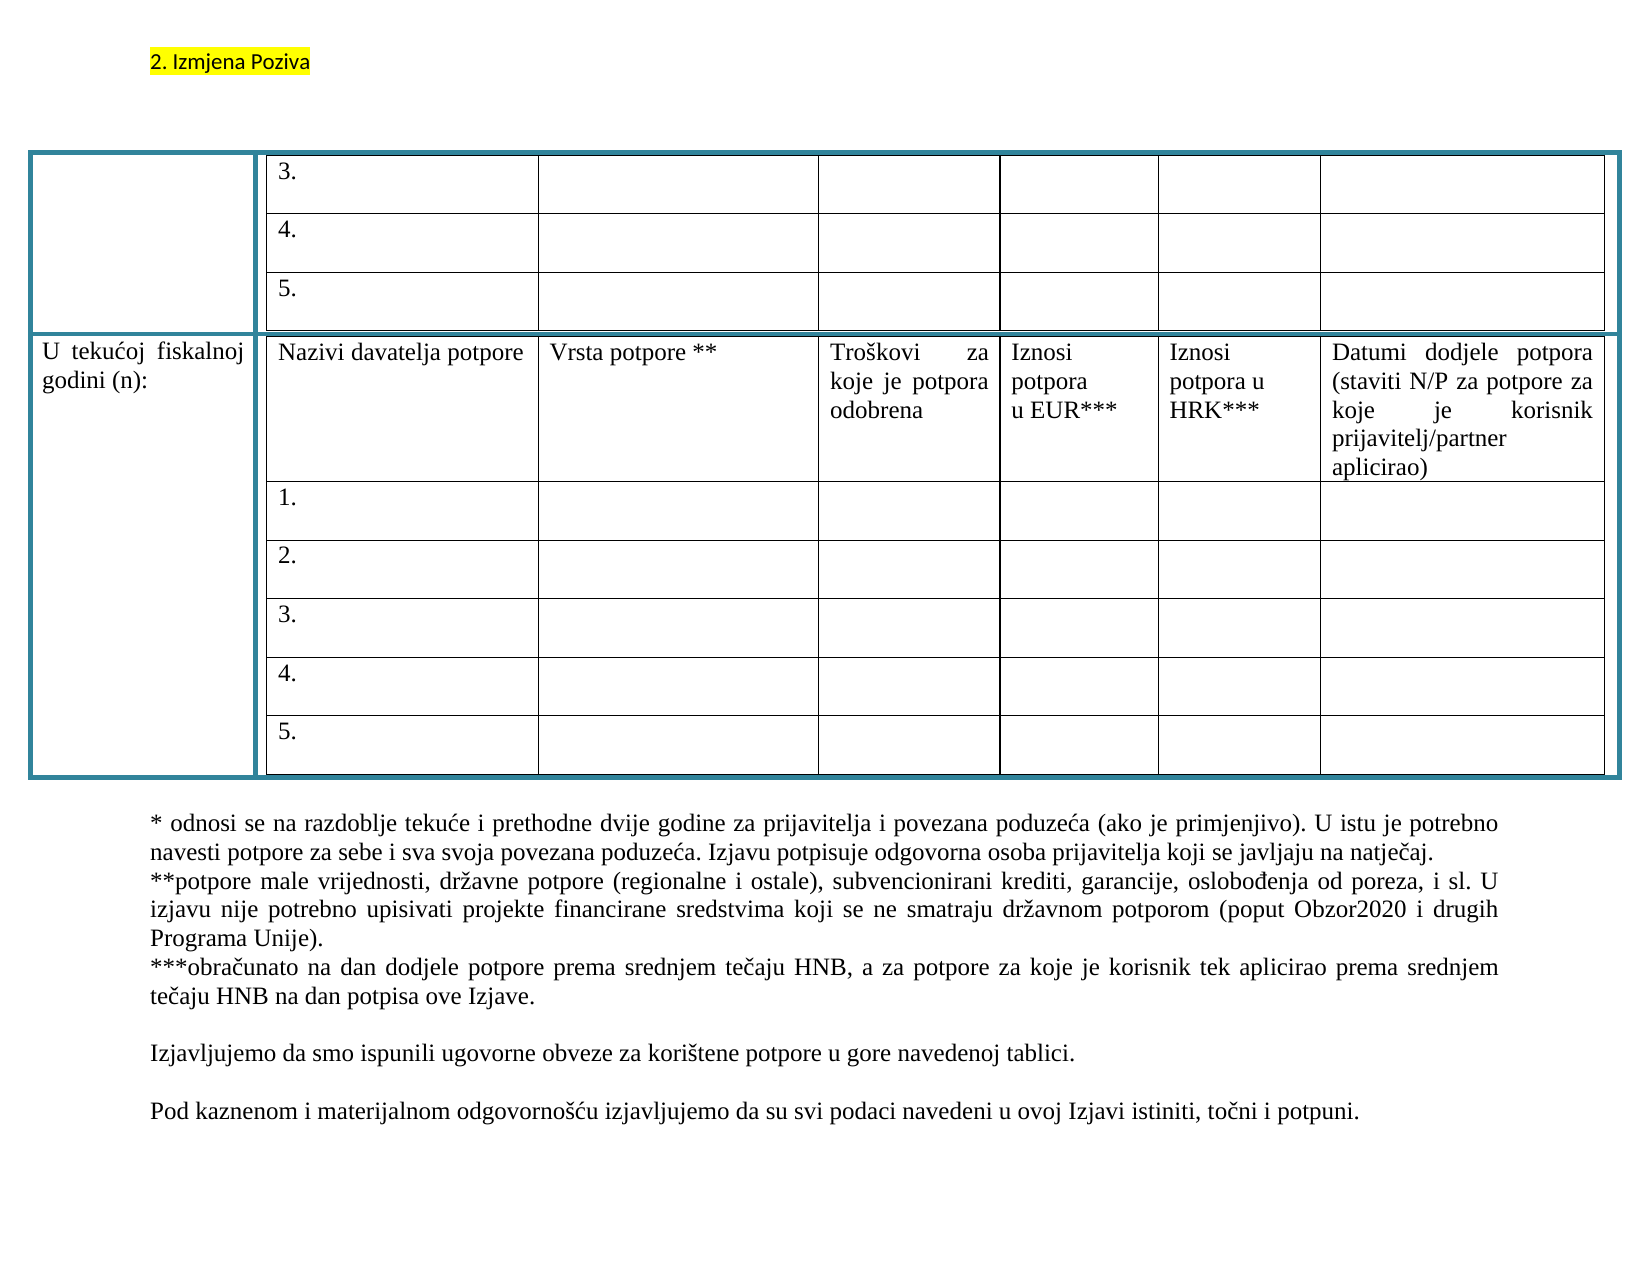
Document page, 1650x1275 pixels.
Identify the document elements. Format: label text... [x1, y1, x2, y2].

table_cell [1159, 482, 1320, 540]
table_cell [1001, 541, 1158, 598]
table_cell [1159, 273, 1320, 330]
table_cell [539, 214, 818, 272]
table_cell [267, 599, 538, 657]
table_cell U tekućoj fiskalnoj godini (n): [33, 336, 253, 775]
table_cell [258, 336, 266, 775]
table_cell [1001, 214, 1158, 272]
table_cell [1159, 337, 1320, 481]
table_cell [819, 541, 999, 598]
table_cell [267, 273, 538, 330]
table_cell [1001, 273, 1158, 330]
table_cell [1159, 599, 1320, 657]
table_cell [1321, 273, 1604, 330]
table_cell [267, 482, 538, 540]
table_cell [267, 337, 538, 481]
table_cell [819, 156, 999, 213]
table_cell [539, 337, 818, 481]
table_cell [1321, 214, 1604, 272]
text * odnosi se na razdoblje tekuće i prethodne dvije godine za prijavitelja i povezana poduzeća (ako je primjenjivo). U istu je potrebno navesti potpore za sebe i sva svoja povezana poduzeća. Izjavu potpisuje odgovorna osoba prijavitelja koji se javljaju na natječaj. [150, 808, 1500, 866]
table_cell [819, 658, 999, 715]
text ***obračunato na dan dodjele potpore prema srednjem tečaju HNB, a za potpore za koje je korisnik tek aplicirao prema srednjem tečaju HNB na dan potpisa ove Izjave. [150, 952, 1500, 1009]
table_cell [539, 482, 818, 540]
table_cell [1321, 599, 1604, 657]
table_cell [539, 156, 818, 213]
table_cell [1001, 599, 1158, 657]
table_cell [1001, 482, 1158, 540]
table_cell [819, 214, 999, 272]
table_cell [1159, 716, 1320, 774]
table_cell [33, 155, 253, 331]
table_cell [1001, 337, 1158, 481]
table_cell [1605, 155, 1617, 331]
table_cell [1159, 658, 1320, 715]
text Izjavljujemo da smo ispunili ugovorne obveze za korištene potpore u gore navedenoj tablici. [150, 1038, 1500, 1067]
table_cell [819, 716, 999, 774]
table_cell [1321, 482, 1604, 540]
table_cell [1321, 337, 1604, 481]
table_cell [1159, 214, 1320, 272]
table_cell [1605, 336, 1617, 775]
table_cell [819, 482, 999, 540]
table_cell [539, 716, 818, 774]
table_cell [1321, 658, 1604, 715]
table_cell [539, 541, 818, 598]
table_cell [267, 214, 538, 272]
table_cell [819, 599, 999, 657]
table_cell [258, 155, 266, 331]
table_cell [1001, 156, 1158, 213]
text **potpore male vrijednosti, državne potpore (regionalne i ostale), subvencionirani krediti, garancije, oslobođenja od poreza, i sl. U izjavu nije potrebno upisivati projekte financirane sredstvima koji se ne smatraju državnom potporom (poput Obzor2020 i drugih Programa Unije). [150, 866, 1500, 952]
table_cell [1159, 541, 1320, 598]
table_cell [1321, 716, 1604, 774]
table_cell [1321, 541, 1604, 598]
table_cell [819, 273, 999, 330]
table_cell [267, 716, 538, 774]
table_cell [819, 337, 999, 481]
table_cell [1001, 658, 1158, 715]
table_cell [1001, 716, 1158, 774]
table_cell [267, 658, 538, 715]
table_cell [1321, 156, 1604, 213]
table_cell [1159, 156, 1320, 213]
table_cell [267, 541, 538, 598]
text Pod kaznenom i materijalnom odgovornošću izjavljujemo da su svi podaci navedeni u ovoj Izjavi istiniti, točni i potpuni. [150, 1096, 1500, 1124]
table_cell [539, 599, 818, 657]
table_cell [267, 156, 538, 213]
table_cell [539, 273, 818, 330]
table_cell [539, 658, 818, 715]
